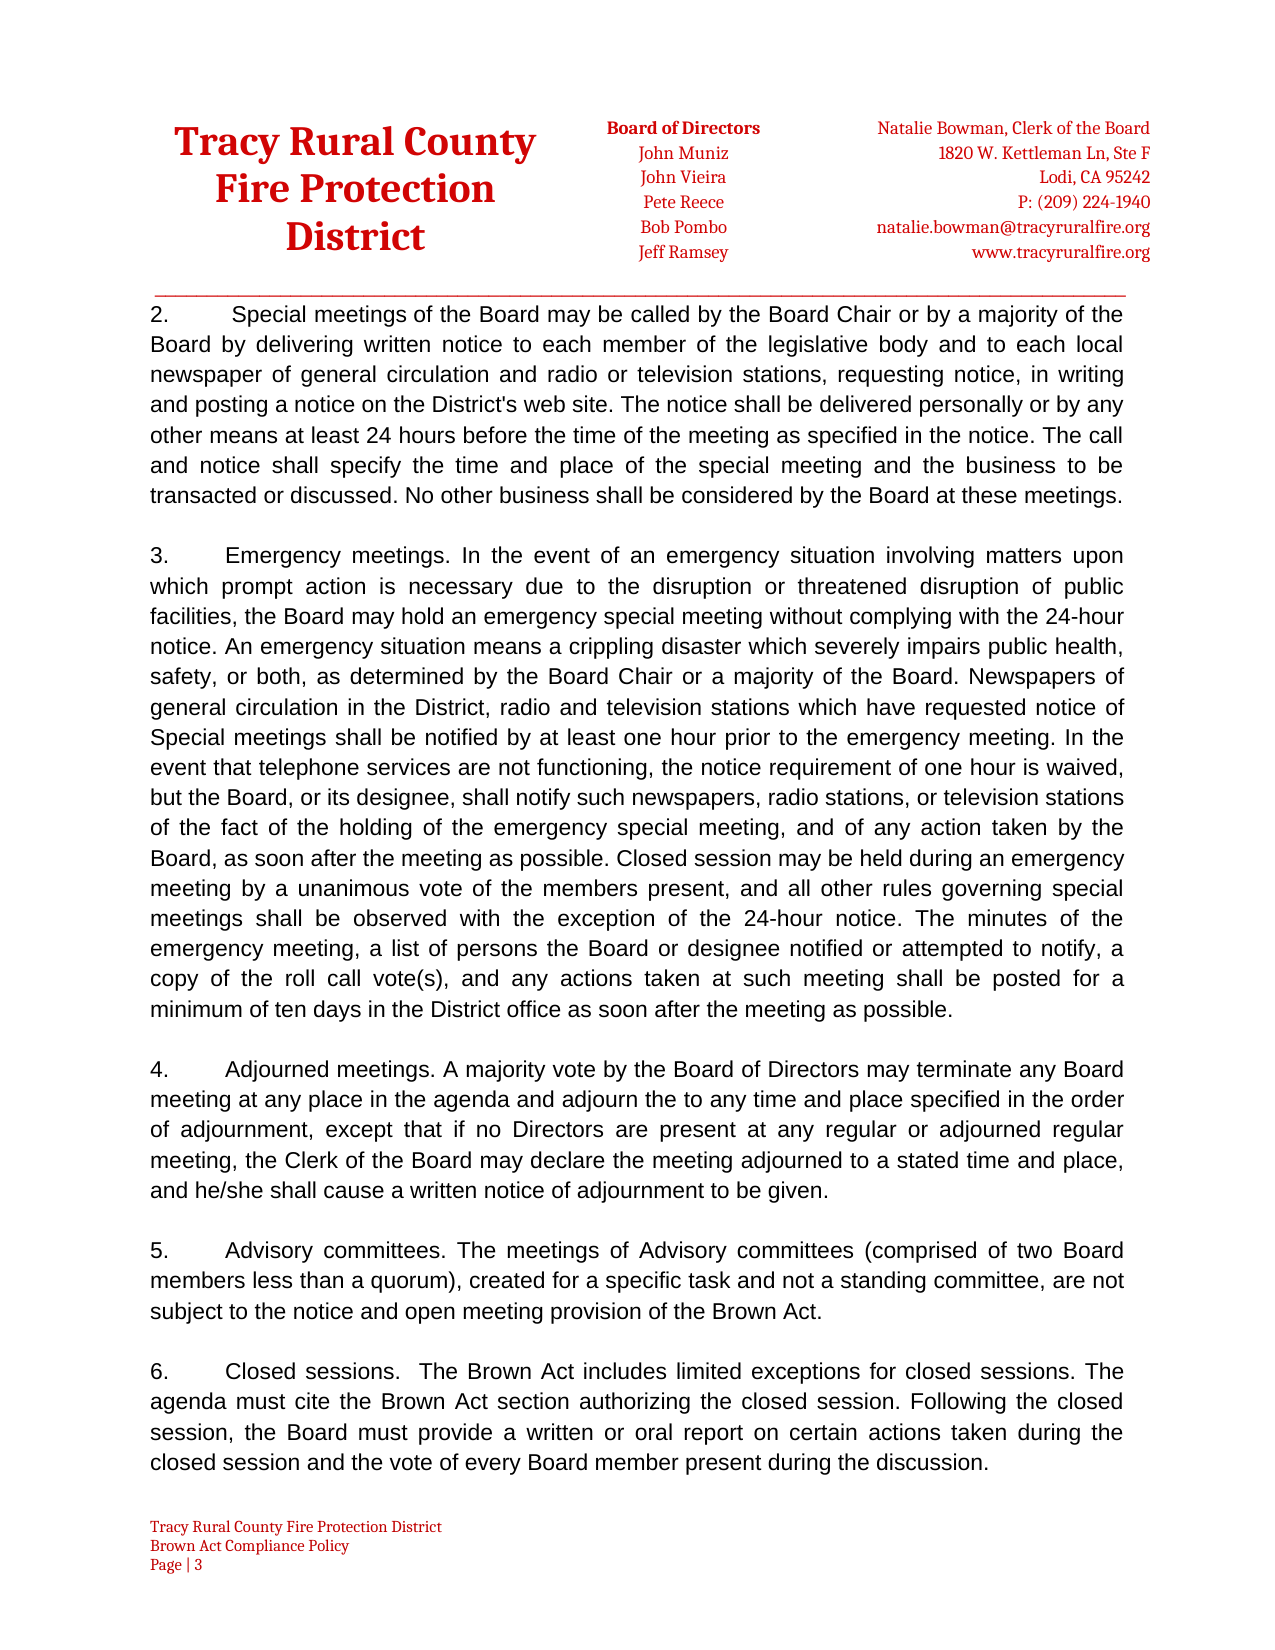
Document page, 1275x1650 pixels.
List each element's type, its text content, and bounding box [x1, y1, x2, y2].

text 3. Emergency meetings. In the event of an emergency situation involving matters upon which prompt action is necessary due to the disruption or threatened disruption of public facilities, the Board may hold an emergency special meeting without complying with the 24-hour notice. An emergency situation means a crippling disaster which severely impairs public health, safety, or both, as determined by the Board Chair or a majority of the Board. Newspapers of general circulation in the District, radio and television stations which have requested notice of Special meetings shall be notified by at least one hour prior to the emergency meeting. In the event that telephone services are not functioning, the notice requirement of one hour is waived, but the Board, or its designee, shall notify such newspapers, radio stations, or television stations of the fact of the holding of the emergency special meeting, and of any action taken by the Board, as soon after the meeting as possible. Closed session may be held during an emergency meeting by a unanimous vote of the members present, and all other rules governing special meetings shall be observed with the exception of the 24-hour notice. The minutes of the emergency meeting, a list of persons the Board or designee notified or attempted to notify, a copy of the roll call vote(s), and any actions taken at such meeting shall be posted for a minimum of ten days in the District office as soon after the meeting as possible. [150, 542, 1125, 1022]
text 4. Adjourned meetings. A majority vote by the Board of Directors may terminate any Board meeting at any place in the agenda and adjourn the to any time and place specified in the order of adjournment, except that if no Directors are present at any regular or adjourned regular meeting, the Clerk of the Board may declare the meeting adjourned to a stated time and place, and he/she shall cause a written notice of adjournment to be given. [150, 1056, 1125, 1203]
text 6. Closed sessions. The Brown Act includes limited exceptions for closed sessions. The agenda must cite the Brown Act section authorizing the closed session. Following the closed session, the Board must provide a written or oral report on certain actions taken during the closed session and the vote of every Board member present during the discussion. [150, 1358, 1125, 1475]
text 5. Advisory committees. The meetings of Advisory committees (comprised of two Board members less than a quorum), created for a specific task and not a standing committee, are not subject to the notice and open meeting provision of the Brown Act. [150, 1237, 1125, 1324]
text 2. Special meetings of the Board may be called by the Board Chair or by a majority of the Board by delivering written notice to each member of the legislative body and to each local newspaper of general circulation and radio or television stations, requesting notice, in writing and posting a notice on the District's web site. The notice shall be delivered personally or by any other means at least 24 hours before the time of the meeting as specified in the notice. The call and notice shall specify the time and place of the special meeting and the business to be transacted or discussed. No other business shall be considered by the Board at these meetings. [150, 301, 1125, 508]
